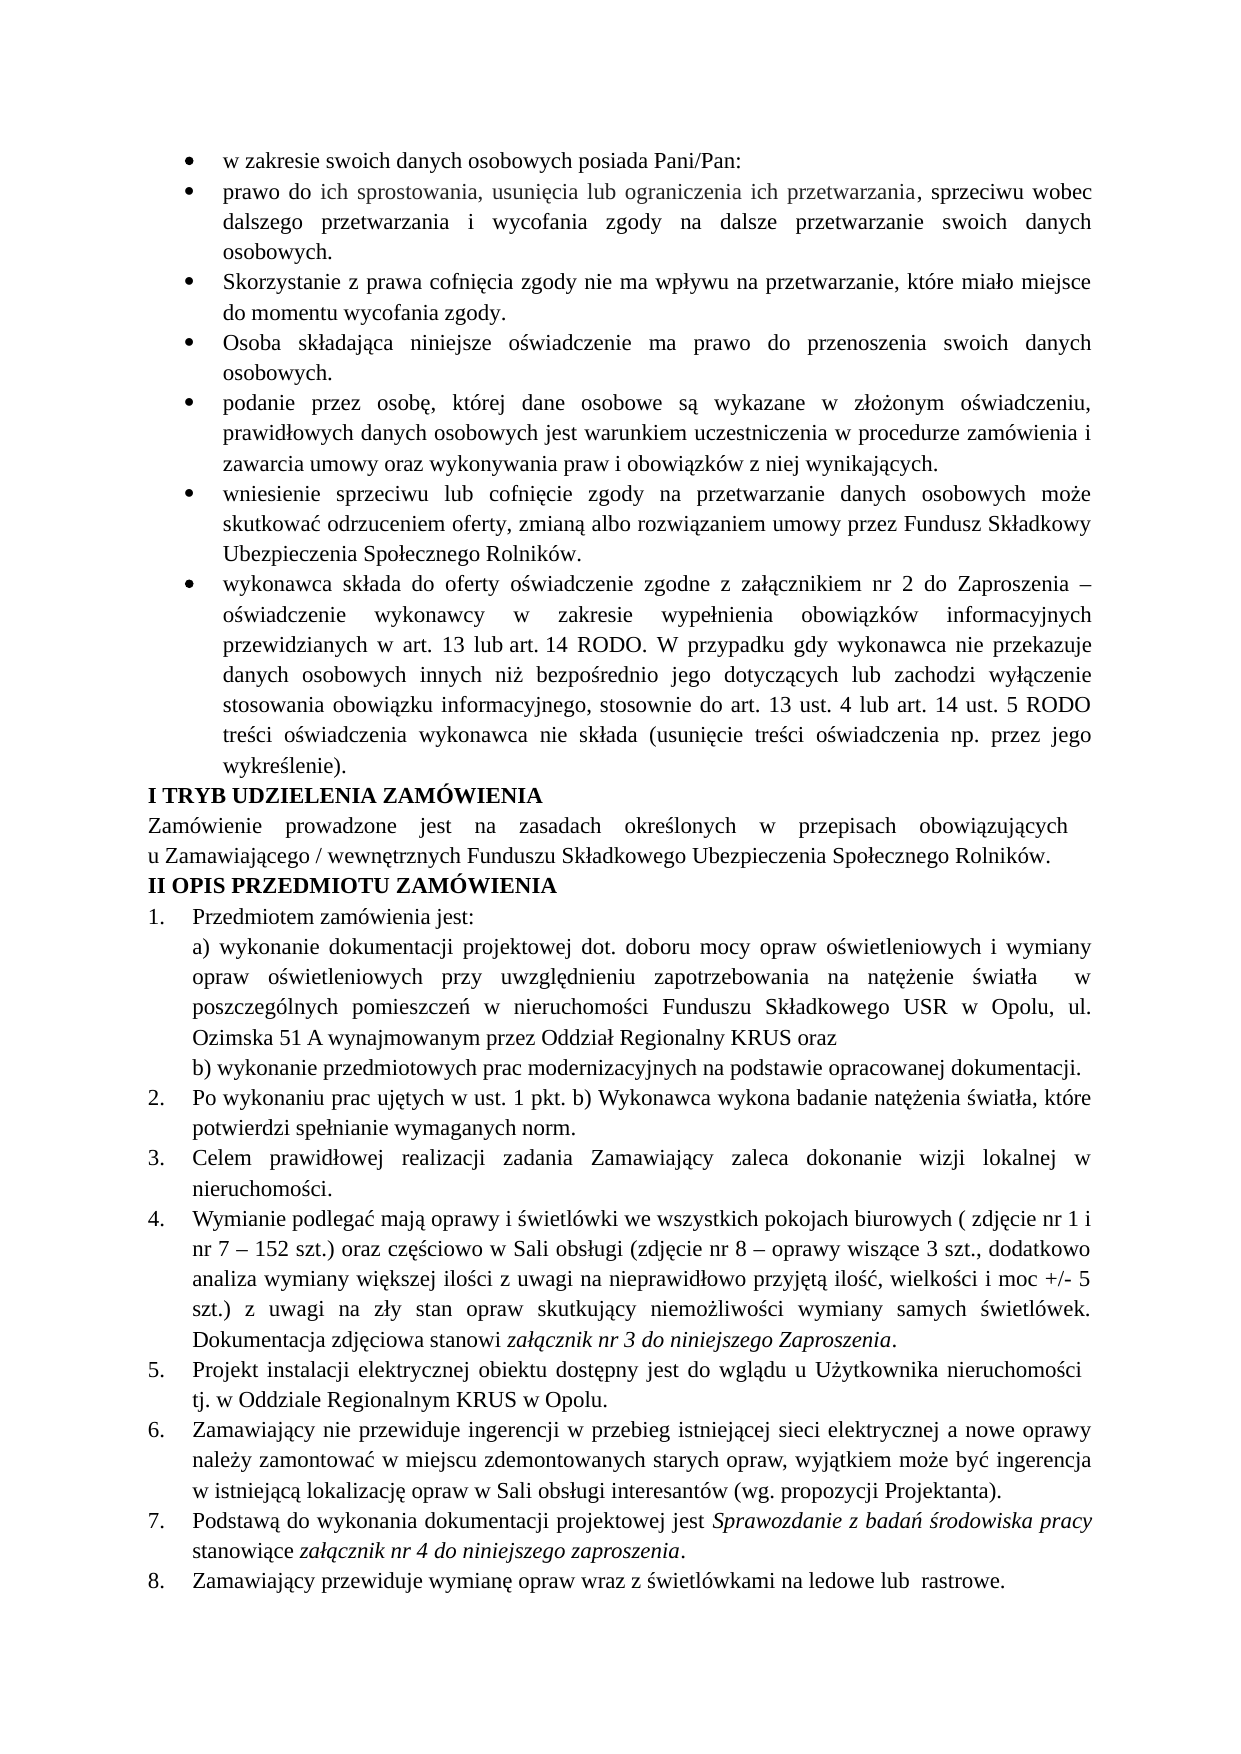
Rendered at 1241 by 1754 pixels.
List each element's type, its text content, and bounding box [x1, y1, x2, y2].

list wniesienie sprzeciwu lub cofnięcie zgody na przetwarzanie danych osobowych może skutkować odrzuceniem oferty, zmianą albo rozwiązaniem umowy przez Fundusz Składkowy Ubezpieczenia Społecznego Rolników. [185, 480, 1093, 567]
list Zamawiający przewiduje wymianę opraw wraz z świetlówkami na ledowe lub rastrowe. [148, 1567, 1093, 1594]
list Celem prawidłowej realizacji zadania Zamawiający zaleca dokonanie wizji lokalnej w nieruchomości. [148, 1144, 1093, 1201]
list Osoba składająca niniejsze oświadczenie ma prawo do przenoszenia swoich danych osobowych. [185, 329, 1093, 385]
text I TRYB UDZIELENIA ZAMÓWIENIA [148, 782, 1093, 808]
list Wymianie podlegać mają oprawy i świetlówki we wszystkich pokojach biurowych ( zdjęcie nr 1 i nr 7 – 152 szt.) oraz częściowo w Sali obsługi (zdjęcie nr 8 – oprawy wiszące 3 szt., dodatkowo analiza wymiany większej ilości z uwagi na nieprawidłowo przyjętą ilość, wielkości i moc +/- 5 szt.) z uwagi na zły stan opraw skutkujący niemożliwości wymiany samych świetlówek. Dokumentacja zdjęciowa stanowi załącznik nr 3 do niniejszego Zaproszenia. [148, 1205, 1093, 1352]
list Po wykonaniu prac ujętych w ust. 1 pkt. b) Wykonawca wykona badanie natężenia światła, które potwierdzi spełnianie wymaganych norm. [148, 1084, 1093, 1141]
list wykonawca składa do oferty oświadczenie zgodne z załącznikiem nr 2 do Zaproszenia – oświadczenie wykonawcy w zakresie wypełnienia obowiązków informacyjnych przewidzianych w art. 13 lub art. 14 RODO. W przypadku gdy wykonawca nie przekazuje danych osobowych innych niż bezpośrednio jego dotyczących lub zachodzi wyłączenie stosowania obowiązku informacyjnego, stosownie do art. 13 ust. 4 lub art. 14 ust. 5 RODO treści oświadczenia wykonawca nie składa (usunięcie treści oświadczenia np. przez jego wykreślenie). [185, 571, 1093, 778]
list w zakresie swoich danych osobowych posiada Pani/Pan: [185, 148, 1093, 174]
list prawo do ich sprostowania, usunięcia lub ograniczenia ich przetwarzania, sprzeciwu wobec dalszego przetwarzania i wycofania zgody na dalsze przetwarzanie swoich danych osobowych. [185, 178, 1093, 264]
list Skorzystanie z prawa cofnięcia zgody nie ma wpływu na przetwarzanie, które miało miejsce do momentu wycofania zgody. [185, 268, 1093, 325]
list Przedmiotem zamówienia jest: [148, 903, 1093, 929]
text II OPIS PRZEDMIOTU ZAMÓWIENIA [148, 873, 1093, 899]
list Projekt instalacji elektrycznej obiektu dostępny jest do wglądu u Użytkownika nieruchomości tj. w Oddziale Regionalnym KRUS w Opolu. [148, 1356, 1093, 1412]
list podanie przez osobę, której dane osobowe są wykazane w złożonym oświadczeniu, prawidłowych danych osobowych jest warunkiem uczestniczenia w procedurze zamówienia i zawarcia umowy oraz wykonywania praw i obowiązków z niej wynikających. [185, 389, 1093, 476]
list b) wykonanie przedmiotowych prac modernizacyjnych na podstawie opracowanej dokumentacji. [192, 1054, 1093, 1080]
list a) wykonanie dokumentacji projektowej dot. doboru mocy opraw oświetleniowych i wymiany opraw oświetleniowych przy uwzględnieniu zapotrzebowania na natężenie światła w poszczególnych pomieszczeń w nieruchomości Funduszu Składkowego USR w Opolu, ul. Ozimska 51 A wynajmowanym przez Oddział Regionalny KRUS oraz [192, 933, 1093, 1050]
text Zamówienie prowadzone jest na zasadach określonych w przepisach obowiązujących u Zamawiającego / wewnętrznych Funduszu Składkowego Ubezpieczenia Społecznego Rolników. [148, 812, 1093, 869]
list Podstawą do wykonania dokumentacji projektowej jest Sprawozdanie z badań środowiska pracy stanowiące załącznik nr 4 do niniejszego zaproszenia. [148, 1507, 1093, 1563]
list Zamawiający nie przewiduje ingerencji w przebieg istniejącej sieci elektrycznej a nowe oprawy należy zamontować w miejscu zdemontowanych starych opraw, wyjątkiem może być ingerencja w istniejącą lokalizację opraw w Sali obsługi interesantów (wg. propozycji Projektanta). [148, 1416, 1093, 1503]
